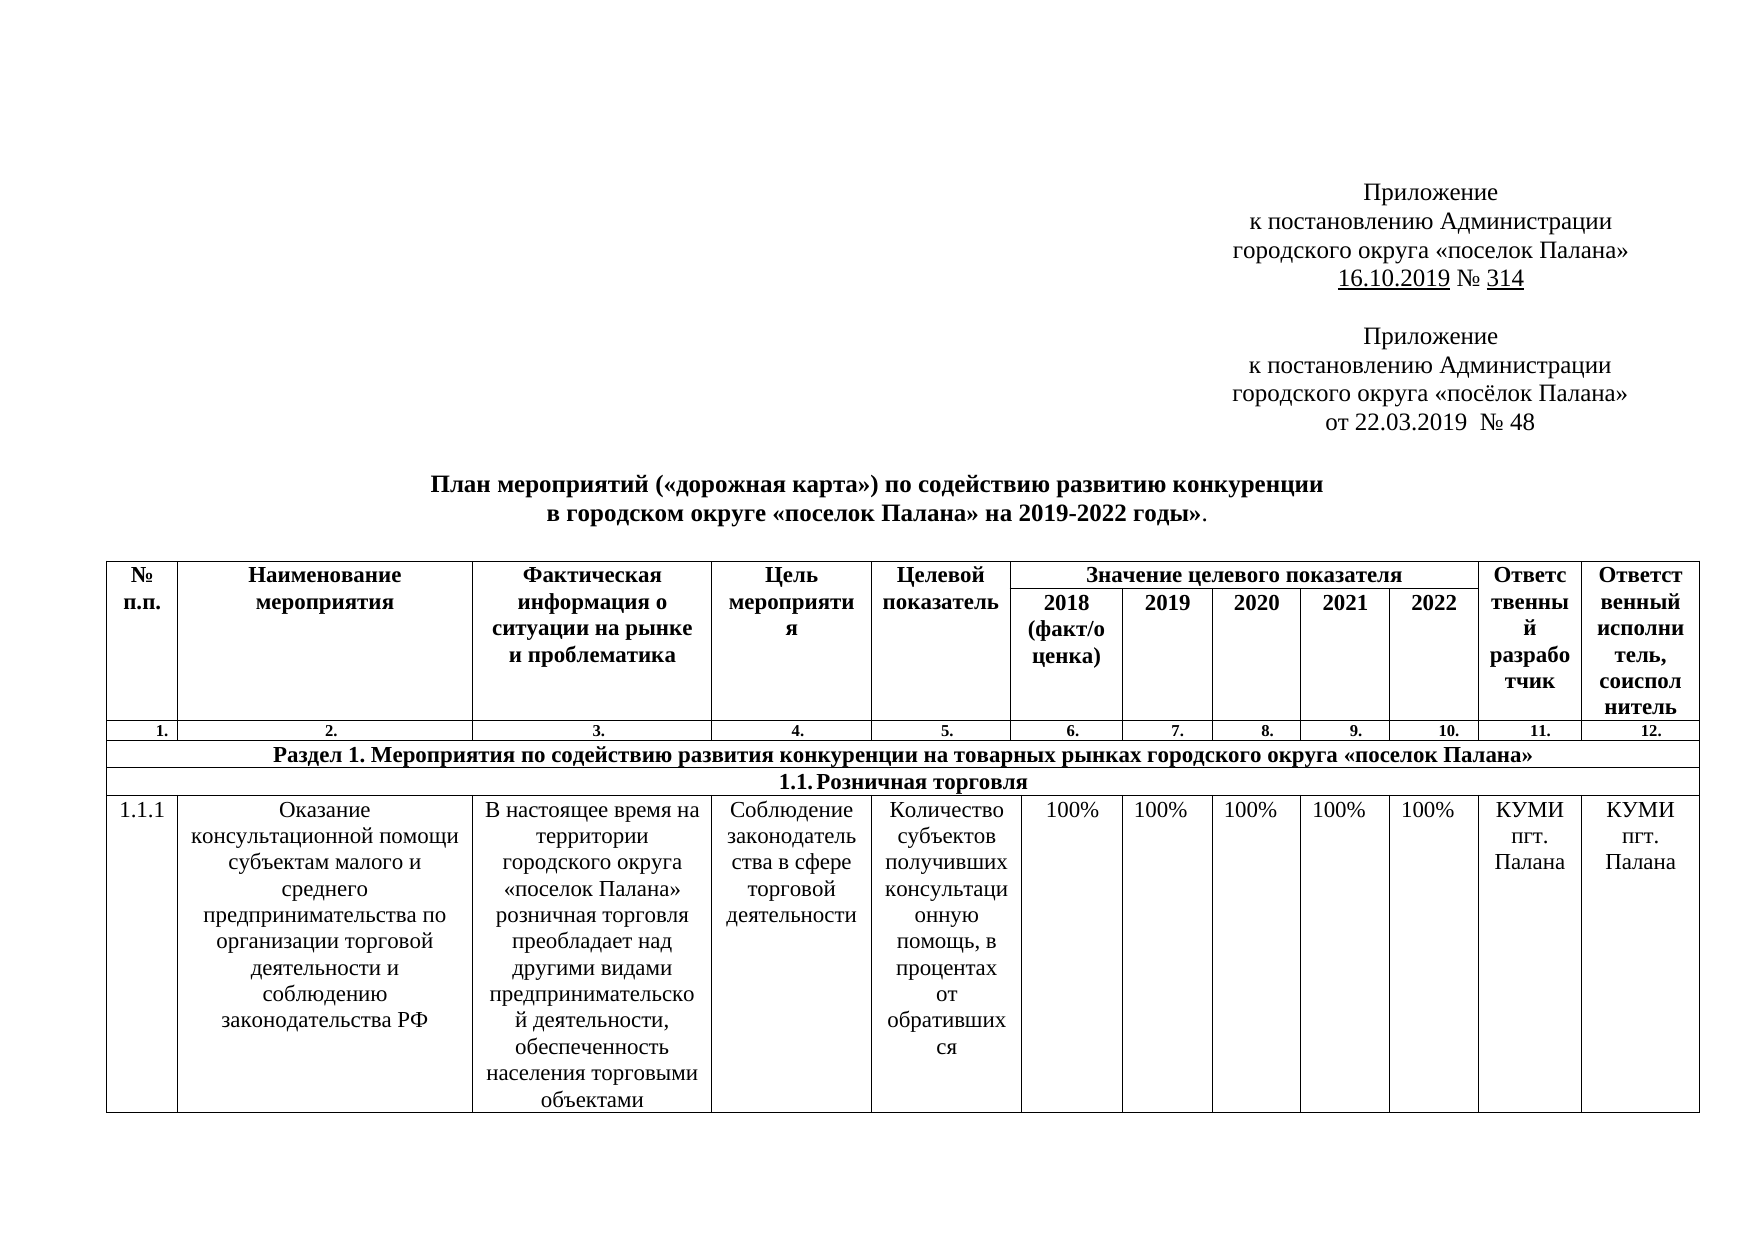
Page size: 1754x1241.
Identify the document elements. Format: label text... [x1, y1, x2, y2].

table_cell 2022 [1390, 589, 1478, 720]
table_cell [178, 721, 472, 740]
table_header Целевой показатель [872, 562, 1010, 720]
table_cell 2019 [1123, 589, 1212, 720]
table_cell 1.1.1 [107, 796, 177, 1112]
table_cell 2018 (факт/оценка) [1011, 589, 1122, 720]
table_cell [712, 796, 871, 1112]
table_header Ответственный разработчик [1479, 562, 1581, 720]
table_cell [473, 721, 711, 740]
table_header № п.п. [107, 562, 177, 720]
table_header Цель мероприятия [712, 562, 871, 720]
table_cell 2020 [1213, 589, 1300, 720]
text Приложение [1226, 321, 1636, 350]
table_cell КУМИ пгт. Палана [1582, 796, 1699, 1112]
text к постановлению Администрации городского округа «поселок Палана» [1226, 206, 1636, 263]
table_cell 2021 [1301, 589, 1389, 720]
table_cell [473, 796, 711, 1112]
table_cell 100% [1123, 796, 1212, 1112]
table_cell [1301, 721, 1389, 740]
table_cell [872, 721, 1010, 740]
table_cell [107, 721, 177, 740]
text городского округа «посёлок Палана» [662, 378, 1636, 407]
table_cell [1479, 721, 1581, 740]
table_header Фактическая информация о ситуации на рынке и проблематика [473, 562, 711, 720]
table_cell [1390, 721, 1478, 740]
table_cell [1011, 721, 1122, 740]
table_cell 100% [1390, 796, 1478, 1112]
table_header Ответственный исполнитель, соисполнитель [1582, 562, 1699, 720]
text План мероприятий («дорожная карта») по содействию развитию конкуренции [118, 469, 1636, 498]
table_cell [712, 721, 871, 740]
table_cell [178, 796, 472, 1112]
table_cell [1123, 721, 1212, 740]
table_cell КУМИ пгт. Палана [1479, 796, 1581, 1112]
table_cell Розничная торговля [107, 768, 1699, 795]
text Приложение [1226, 177, 1636, 206]
text к постановлению Администрации [662, 350, 1636, 378]
text в городском округе «поселок Палана» на 2019-2022 годы». [118, 498, 1636, 527]
table_cell 100% [1301, 796, 1389, 1112]
text от 22.03.2019 № 48 [662, 407, 1636, 436]
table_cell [872, 796, 1021, 1112]
table_cell [1582, 721, 1699, 740]
table_cell Раздел 1. Мероприятия по содействию развития конкуренции на товарных рынках городского округа «поселок Палана» [107, 741, 1699, 767]
table_cell [1213, 721, 1300, 740]
table_cell 100% [1213, 796, 1300, 1112]
table_header Наименование мероприятия [178, 562, 472, 720]
text 16.10.2019 № 314 [1226, 263, 1636, 292]
table_cell 100% [1022, 796, 1122, 1112]
table_header Значение целевого показателя [1011, 562, 1478, 588]
